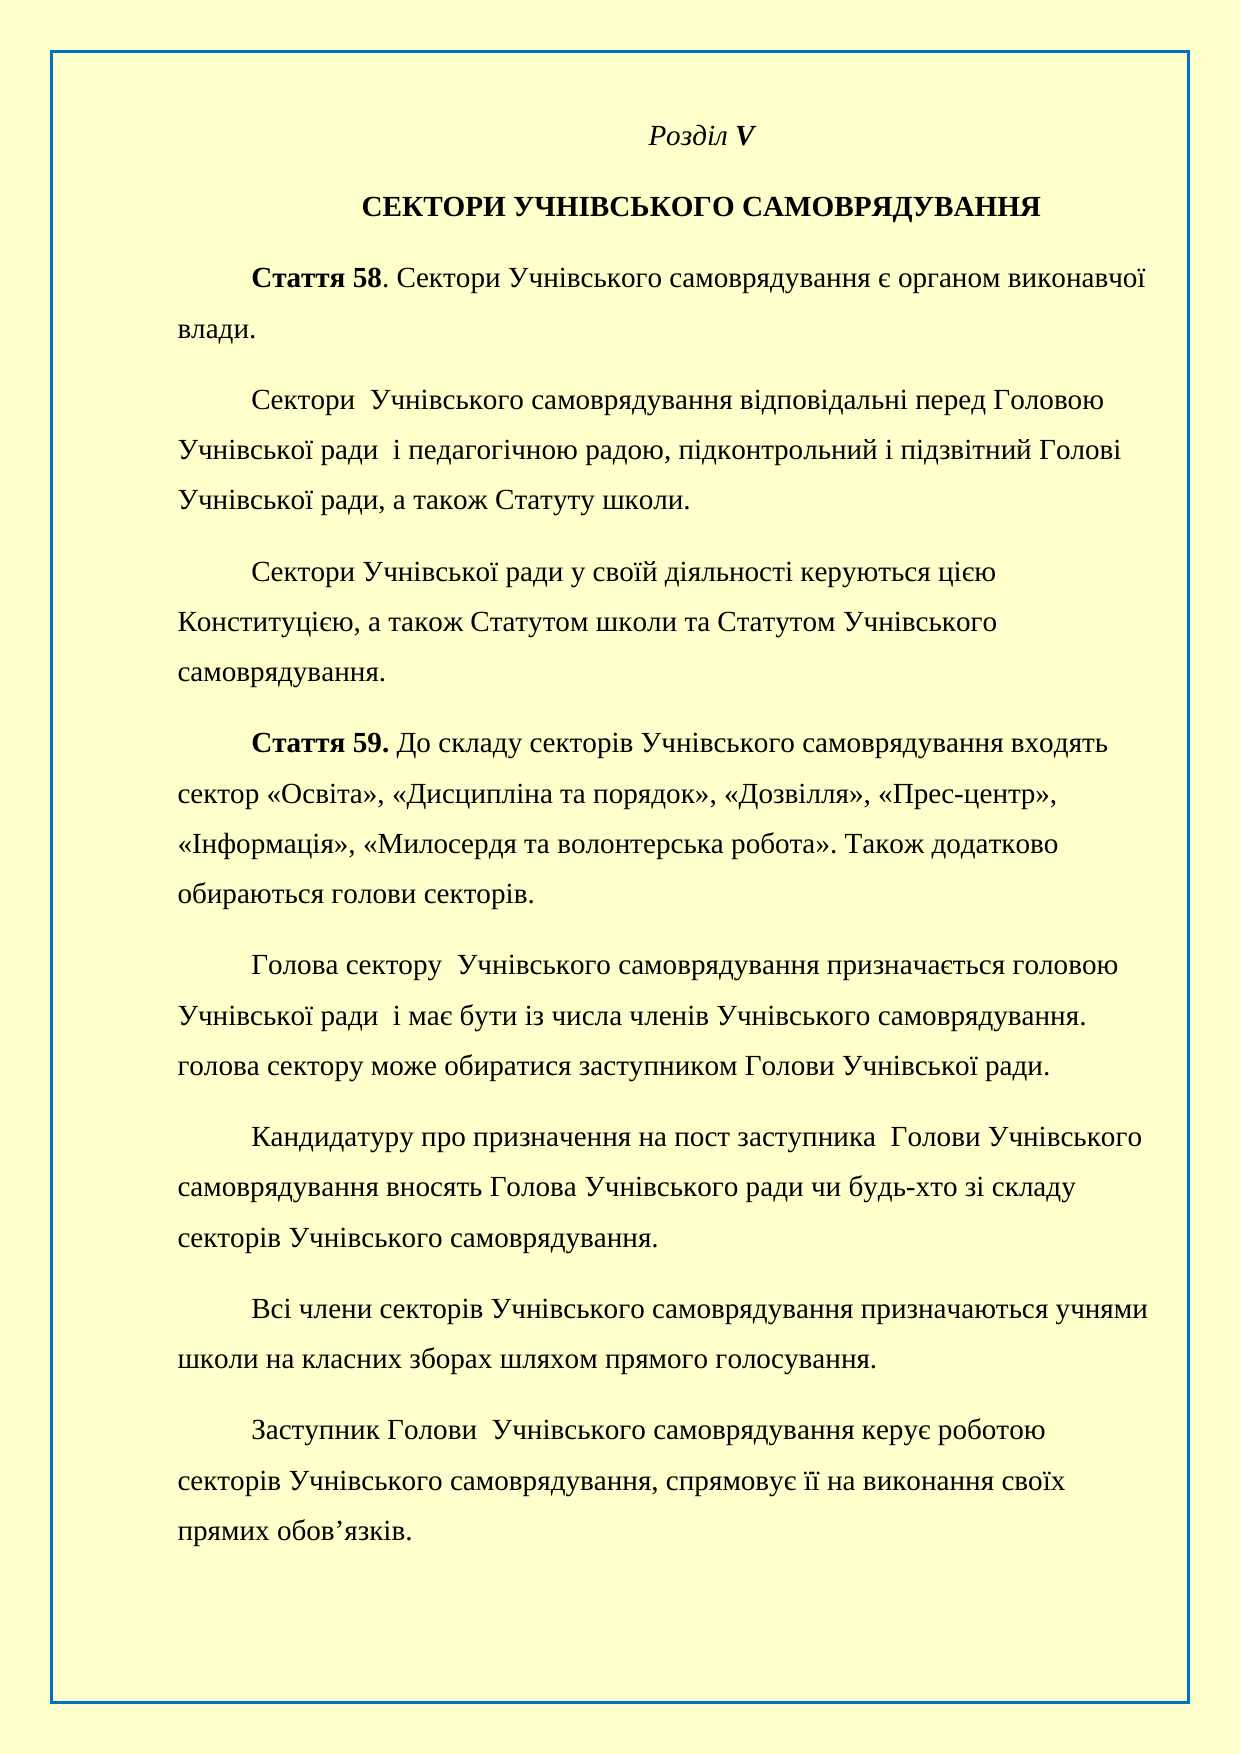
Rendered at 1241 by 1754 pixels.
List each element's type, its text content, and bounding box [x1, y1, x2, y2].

text Заступник Голови Учнівського самоврядування керує роботою секторів Учнівського самоврядування, спрямовує її на виконання своїх прямих обов’язків. [177, 1412, 1152, 1547]
text Розділ V [177, 118, 1152, 152]
text Стаття 59. До складу секторів Учнівського самоврядування входять сектор «Освіта», «Дисципліна та порядок», «Дозвілля», «Прес-центр», «Інформація», «Милосердя та волонтерська робота». Також додатково обираються голови секторів. [177, 725, 1152, 910]
text СЕКТОРИ УЧНІВСЬКОГО САМОВРЯДУВАННЯ [177, 189, 1152, 223]
text Голова сектору Учнівського самоврядування призначається головою Учнівської ради і має бути із числа членів Учнівського самоврядування. голова сектору може обиратися заступником Голови Учнівської ради. [177, 947, 1152, 1082]
text Всі члени секторів Учнівського самоврядування призначаються учнями школи на класних зборах шляхом прямого голосування. [177, 1291, 1152, 1375]
text Сектори Учнівського самоврядування відповідальні перед Головою Учнівської ради і педагогічною радою, підконтрольний і підзвітний Голові Учнівської ради, а також Статуту школи. [177, 382, 1152, 516]
text Кандидатуру про призначення на пост заступника Голови Учнівського самоврядування вносять Голова Учнівського ради чи будь-хто зі складу секторів Учнівського самоврядування. [177, 1119, 1152, 1253]
text Стаття 58. Сектори Учнівського самоврядування є органом виконавчої влади. [177, 260, 1152, 344]
text Сектори Учнівської ради у своїй діяльності керуються цією Конституцією, а також Статутом школи та Статутом Учнівського самоврядування. [177, 554, 1152, 688]
